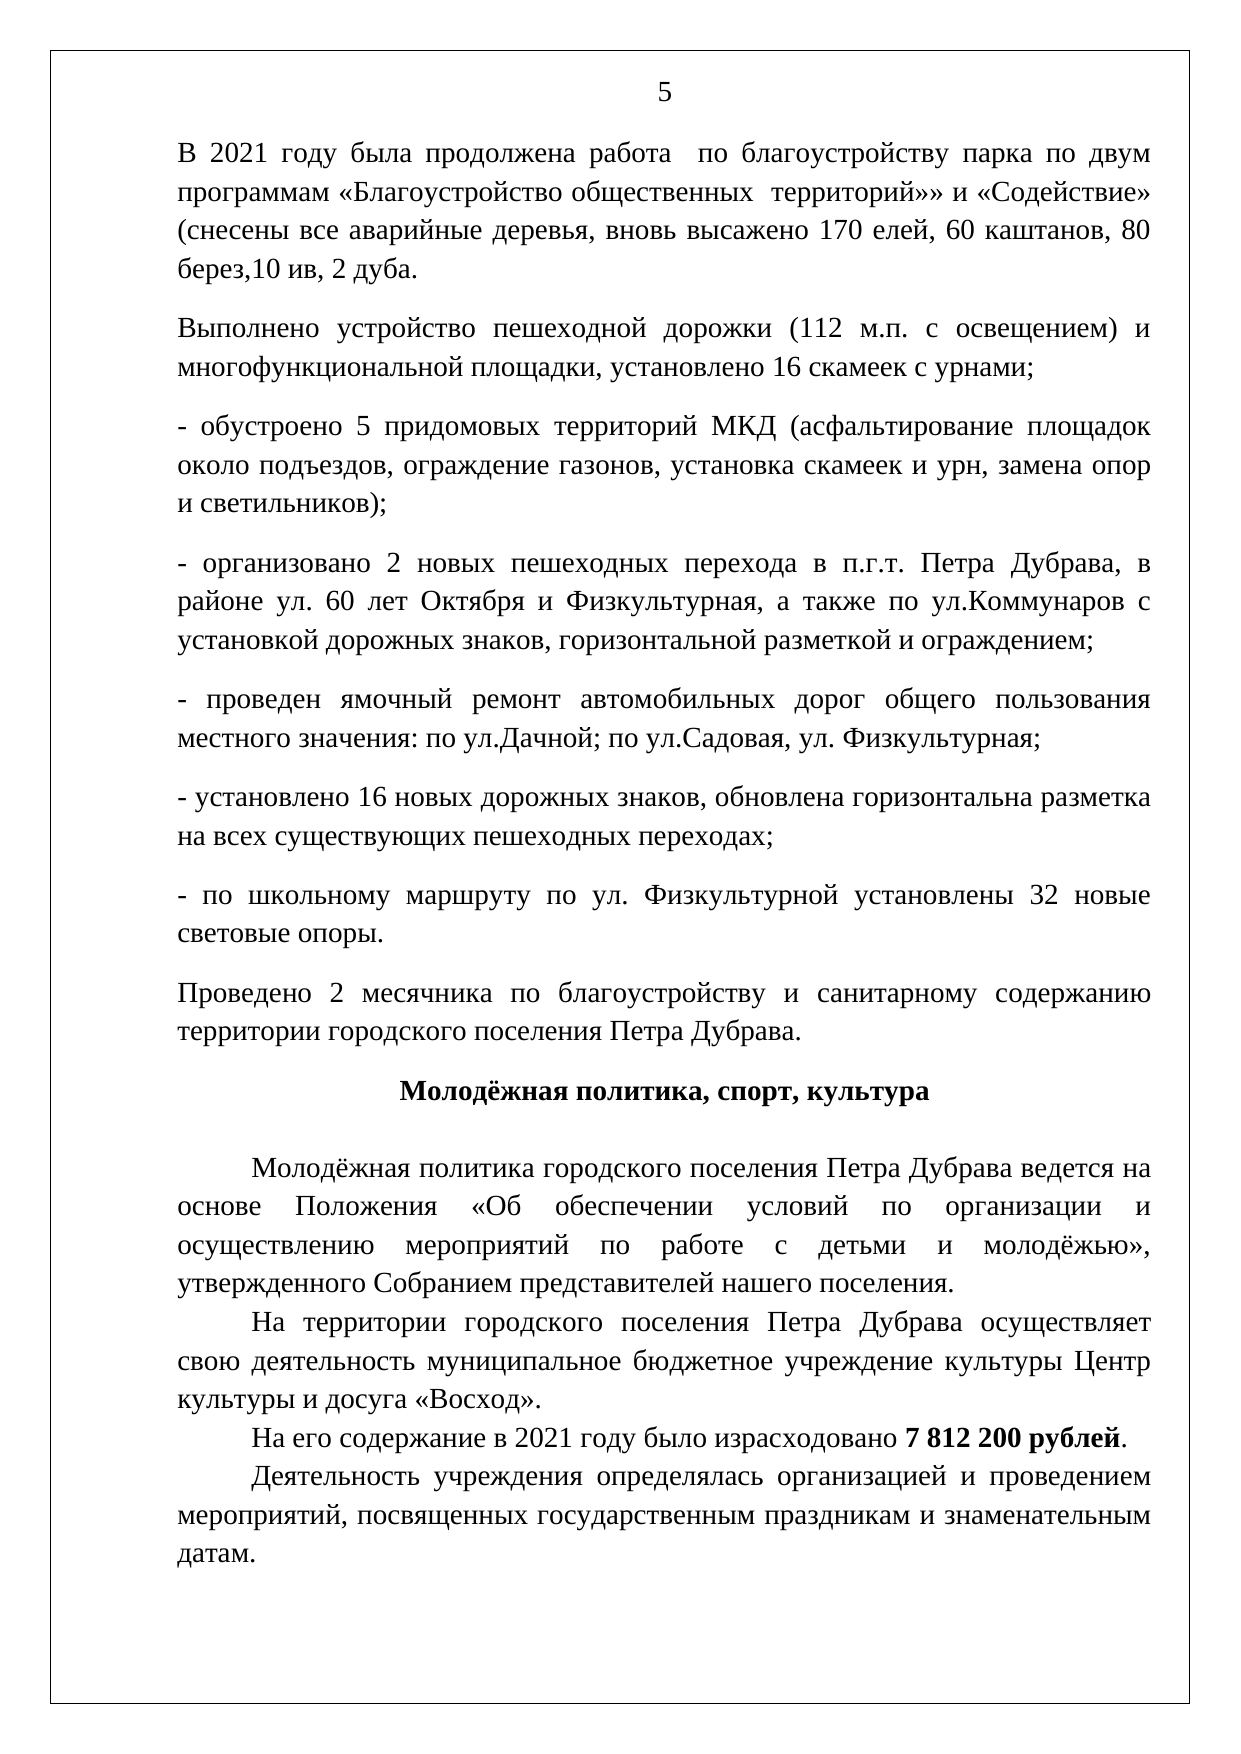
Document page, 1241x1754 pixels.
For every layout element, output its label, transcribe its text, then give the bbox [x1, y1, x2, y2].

text В 2021 году была продолжена работа по благоустройству парка по двум программам «Благоустройство общественных территорий»» и «Содействие» (снесены все аварийные деревья, вновь высажено 170 елей, 60 каштанов, 80 берез,10 ив, 2 дуба. [177, 135, 1152, 284]
text - установлено 16 новых дорожных знаков, обновлена горизонтальна разметка на всех существующих пешеходных переходах; [177, 779, 1152, 851]
text Молодёжная политика, спорт, культура [177, 1073, 1152, 1106]
text - проведен ямочный ремонт автомобильных дорог общего пользования местного значения: по ул.Дачной; по ул.Садовая, ул. Физкультурная; [177, 681, 1152, 753]
text Проведено 2 месячника по благоустройству и санитарному содержанию территории городского поселения Петра Дубрава. [177, 975, 1152, 1047]
text Молодёжная политика городского поселения Петра Дубрава ведется на основе Положения «Об обеспечении условий по организации и осуществлению мероприятий по работе с детьми и молодёжью», утвержденного Собранием представителей нашего поселения. [177, 1150, 1152, 1299]
text - организовано 2 новых пешеходных перехода в п.г.т. Петра Дубрава, в районе ул. 60 лет Октября и Физкультурная, а также по ул.Коммунаров с установкой дорожных знаков, горизонтальной разметкой и ограждением; [177, 545, 1152, 655]
text Деятельность учреждения определялась организацией и проведением мероприятий, посвященных государственным праздникам и знаменательным датам. [177, 1458, 1152, 1569]
text - по школьному маршруту по ул. Физкультурной установлены 32 новые световые опоры. [177, 877, 1152, 949]
text На территории городского поселения Петра Дубрава осуществляет свою деятельность муниципальное бюджетное учреждение культуры Центр культуры и досуга «Восход». [177, 1304, 1152, 1415]
text Выполнено устройство пешеходной дорожки (112 м.п. с освещением) и многофункциональной площадки, установлено 16 скамеек с урнами; [177, 310, 1152, 382]
text - обустроено 5 придомовых территорий МКД (асфальтирование площадок около подъездов, ограждение газонов, установка скамеек и урн, замена опор и светильников); [177, 408, 1152, 519]
text На его содержание в 2021 году было израсходовано 7 812 200 рублей. [177, 1420, 1152, 1453]
